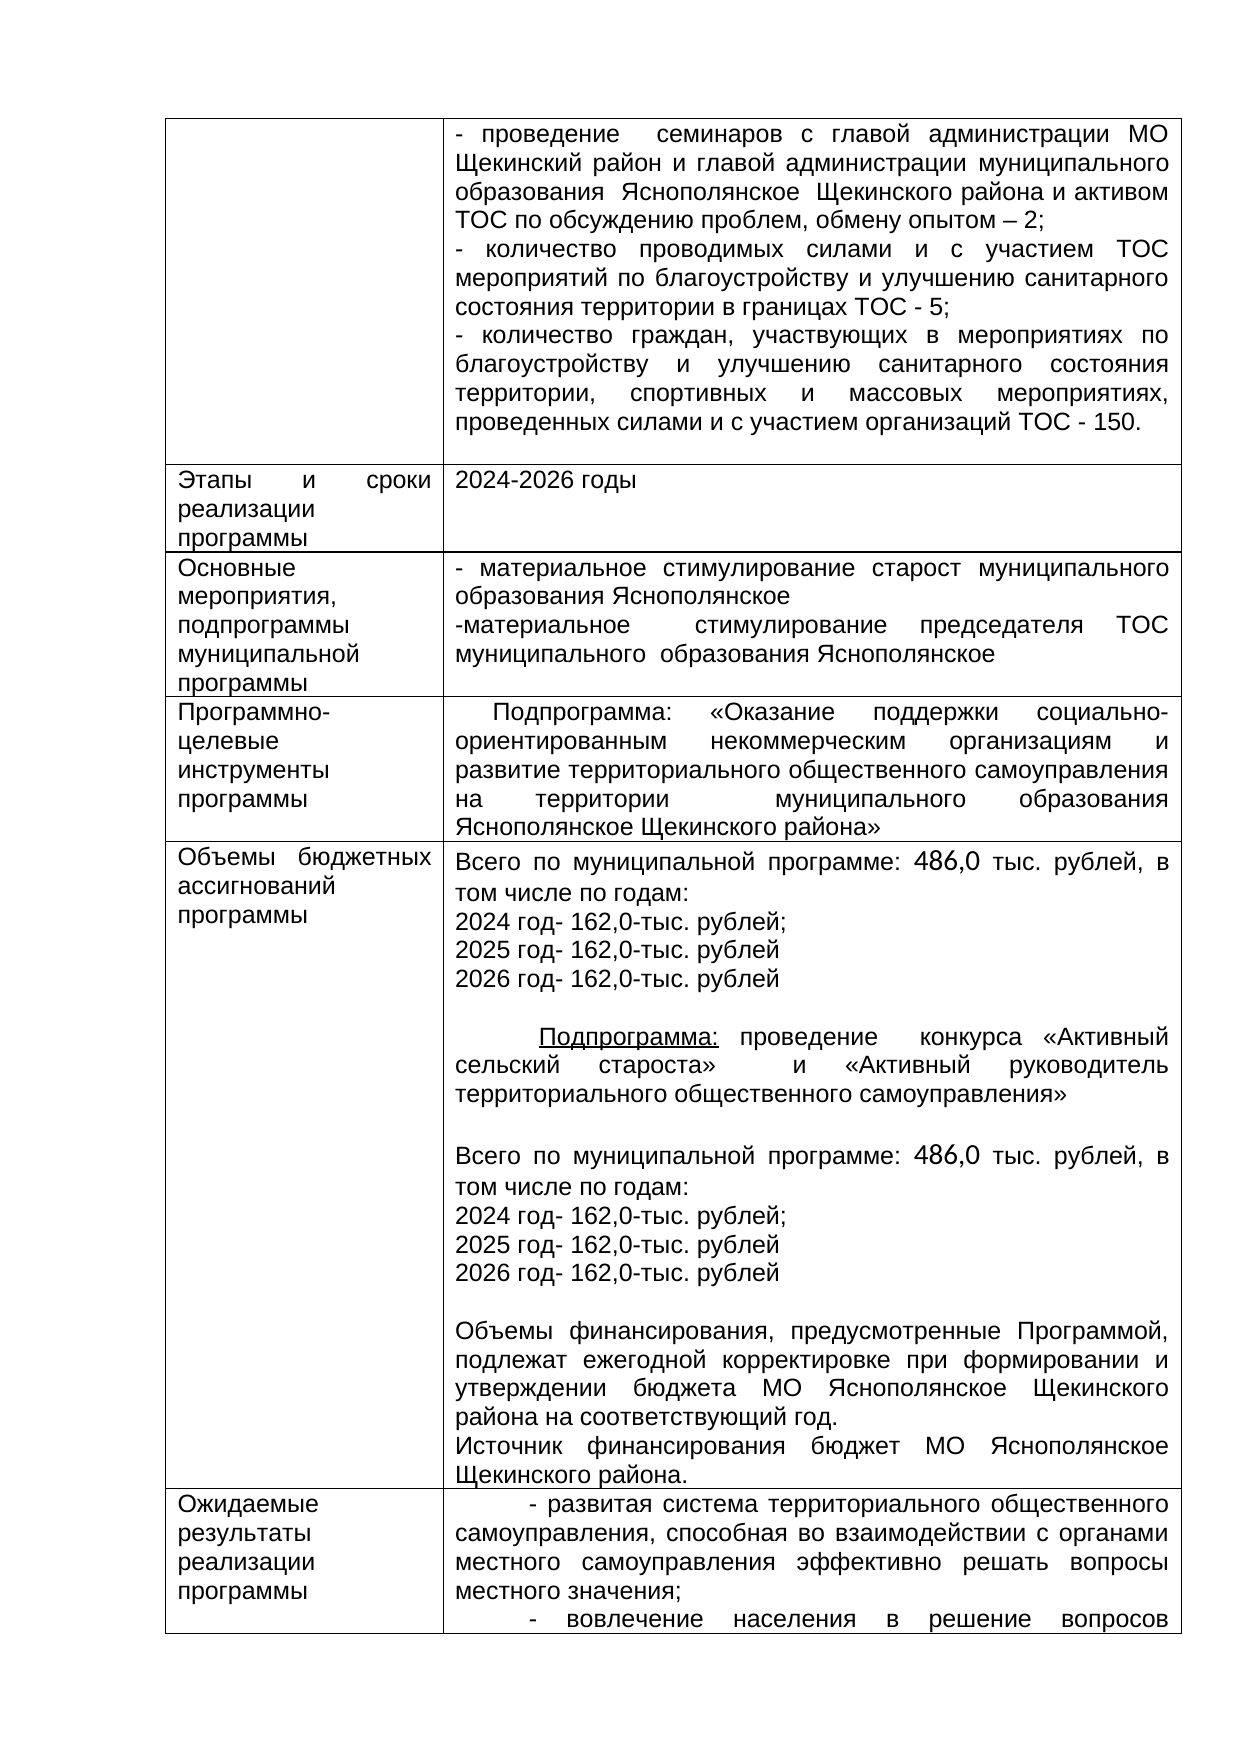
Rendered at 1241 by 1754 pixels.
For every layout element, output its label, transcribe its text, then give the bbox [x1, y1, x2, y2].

table_cell - материальное стимулирование старост муниципального образования Яснополянское -материальное стимулирование председателя ТОС муниципального образования Яснополянское [444, 553, 1181, 696]
table_cell Основные мероприятия, подпрограммы муниципальной программы [166, 553, 443, 696]
table_cell 2024-2026 годы [444, 465, 1181, 551]
table_cell Всего по муниципальной программе: 486,0 тыс. рублей, в том числе по годам: 2024 год- 162,0-тыс. рублей; 2025 год- 162,0-тыс. рублей 2026 год- 162,0-тыс. рублей Подпрограмма: проведение конкурса «Активный сельский староста» и «Активный руководитель территориального общественного самоуправления» Всего по муниципальной программе: 486,0 тыс. рублей, в том числе по годам: 2024 год- 162,0-тыс. рублей; 2025 год- 162,0-тыс. рублей 2026 год- 162,0-тыс. рублей Объемы финансирования, предусмотренные Программой, подлежат ежегодной корректировке при формировании и утверждении бюджета МО Яснополянское Щекинского района на соответствующий год. Источник финансирования бюджет МО Яснополянское Щекинского района. [444, 842, 1181, 1488]
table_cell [444, 1489, 1181, 1633]
table_cell Объемы бюджетных ассигнований программы [166, 842, 443, 1488]
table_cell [166, 1489, 443, 1633]
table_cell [444, 119, 1181, 464]
table_cell Программно-целевые инструменты программы [166, 697, 443, 841]
table_cell Этапы и сроки реализации программы [166, 465, 443, 551]
table_cell Подпрограмма: «Оказание поддержки социально-ориентированным некоммерческим организациям и развитие территориального общественного самоуправления на территории муниципального образования Яснополянское Щекинского района» [444, 697, 1181, 841]
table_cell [166, 119, 443, 464]
